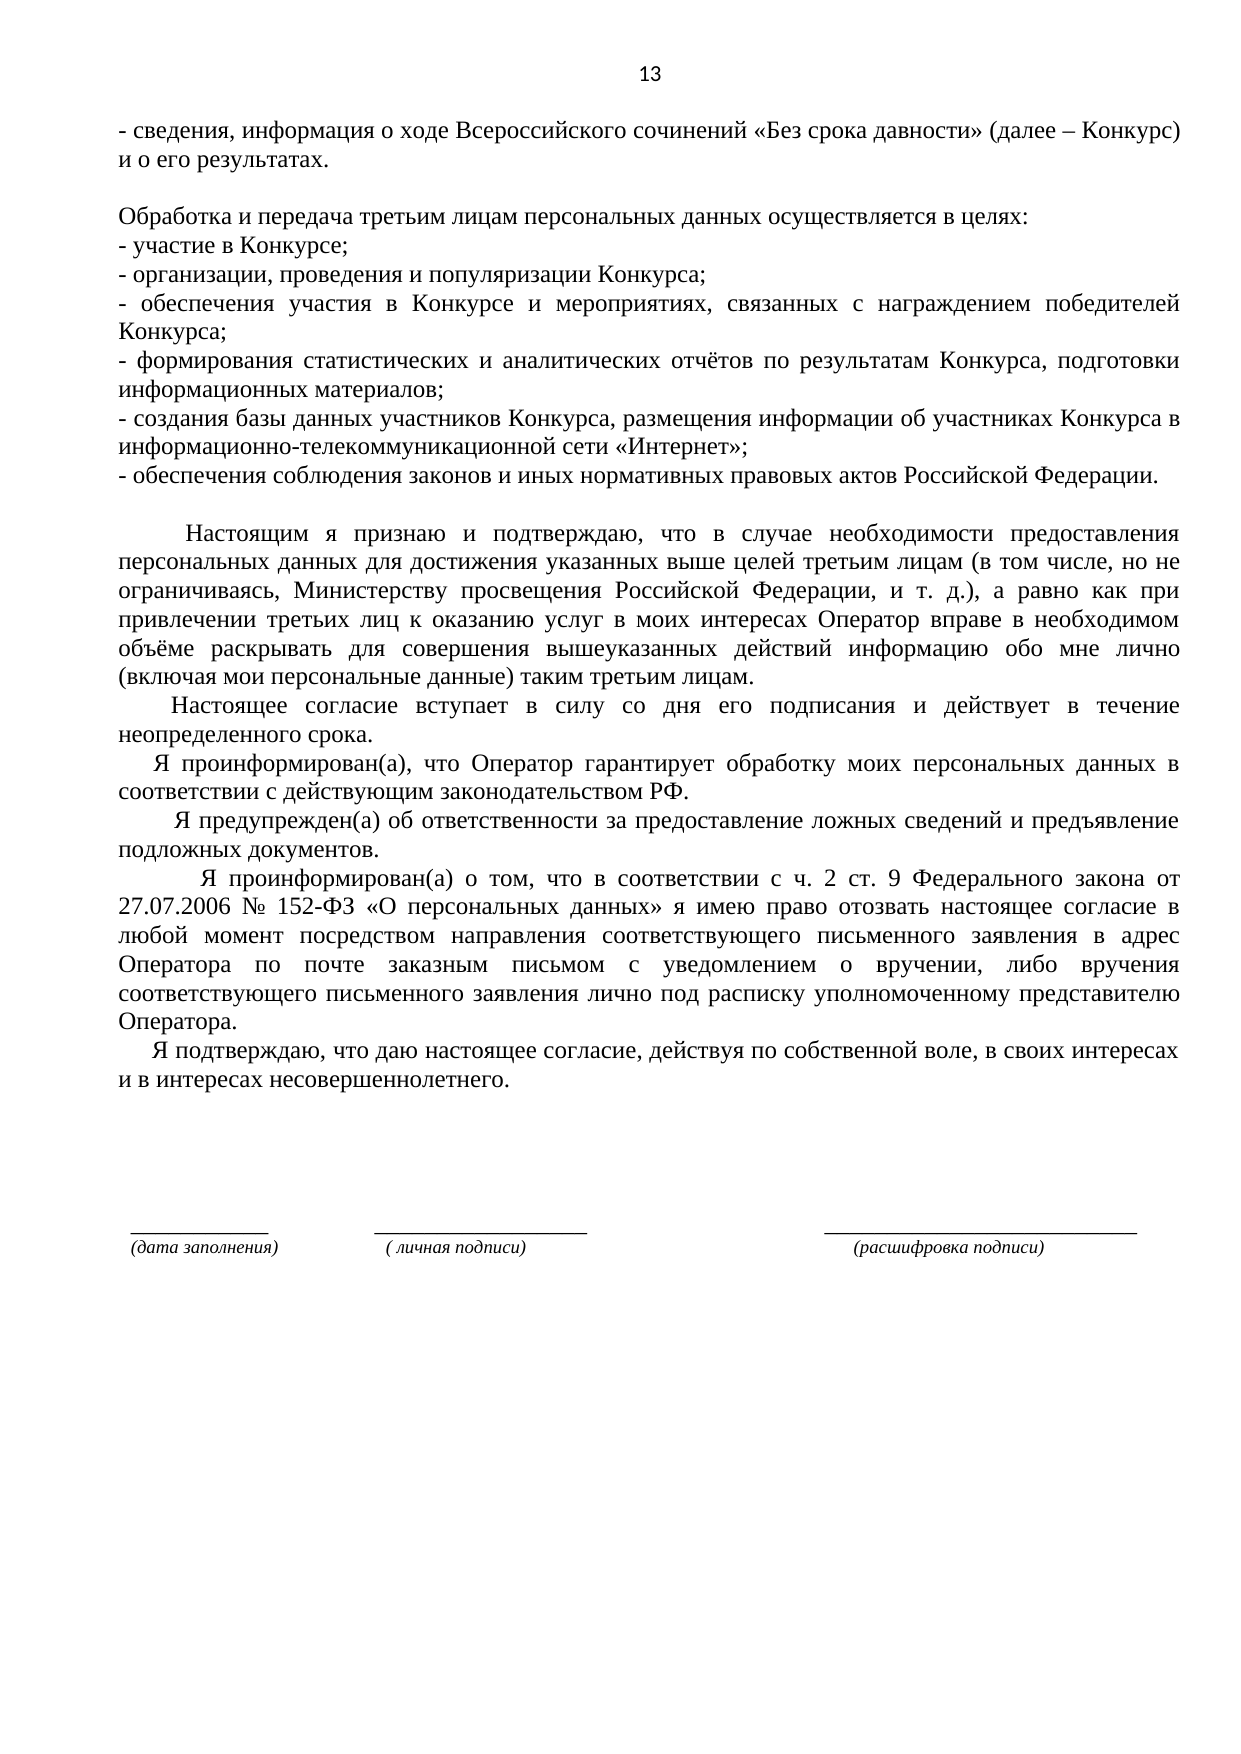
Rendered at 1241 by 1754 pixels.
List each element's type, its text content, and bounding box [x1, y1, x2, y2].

text Я предупрежден(а) об ответственности за предоставление ложных сведений и предъявление подложных документов. [118, 805, 1181, 863]
text - создания базы данных участников Конкурса, размещения информации об участниках Конкурса в информационно-телекоммуникационной сети «Интернет»; [118, 403, 1181, 460]
text - участие в Конкурсе; [118, 230, 1181, 259]
text ___________ _________________ _________________________ [118, 1208, 1181, 1236]
text Я проинформирован(а), что Оператор гарантирует обработку моих персональных данных в соответствии с действующим законодательством РФ. [118, 748, 1181, 805]
text - обеспечения участия в Конкурсе и мероприятиях, связанных с награждением победителей Конкурса; [118, 288, 1181, 345]
text Обработка и передача третьим лицам персональных данных осуществляется в целях: [118, 201, 1181, 230]
text - организации, проведения и популяризации Конкурса; [118, 259, 1181, 288]
text (дата заполнения) ( личная подписи) (расшифровка подписи) [118, 1236, 1181, 1258]
text Настоящим я признаю и подтверждаю, что в случае необходимости предоставления персональных данных для достижения указанных выше целей третьим лицам (в том числе, но не ограничиваясь, Министерству просвещения Российской Федерации, и т. д.), а равно как при привлечении третьих лиц к оказанию услуг в моих интересах Оператор вправе в необходимом объёме раскрывать для совершения вышеуказанных действий информацию обо мне лично (включая мои персональные данные) таким третьим лицам. [118, 518, 1181, 690]
text - сведения, информация о ходе Всероссийского сочинений «Без срока давности» (далее – Конкурс) и о его результатах. [118, 115, 1181, 173]
text - формирования статистических и аналитических отчётов по результатам Конкурса, подготовки информационных материалов; [118, 345, 1181, 403]
text - обеспечения соблюдения законов и иных нормативных правовых актов Российской Федерации. [118, 460, 1181, 489]
text Я подтверждаю, что даю настоящее согласие, действуя по собственной воле, в своих интересах и в интересах несовершеннолетнего. [118, 1035, 1181, 1093]
text Настоящее согласие вступает в силу со дня его подписания и действует в течение неопределенного срока. [118, 690, 1181, 748]
text Я проинформирован(а) о том, что в соответствии с ч. 2 ст. 9 Федерального закона от 27.07.2006 № 152-ФЗ «О персональных данных» я имею право отозвать настоящее согласие в любой момент посредством направления соответствующего письменного заявления в адрес Оператора по почте заказным письмом с уведомлением о вручении, либо вручения соответствующего письменного заявления лично под расписку уполномоченному представителю Оператора. [118, 863, 1181, 1035]
